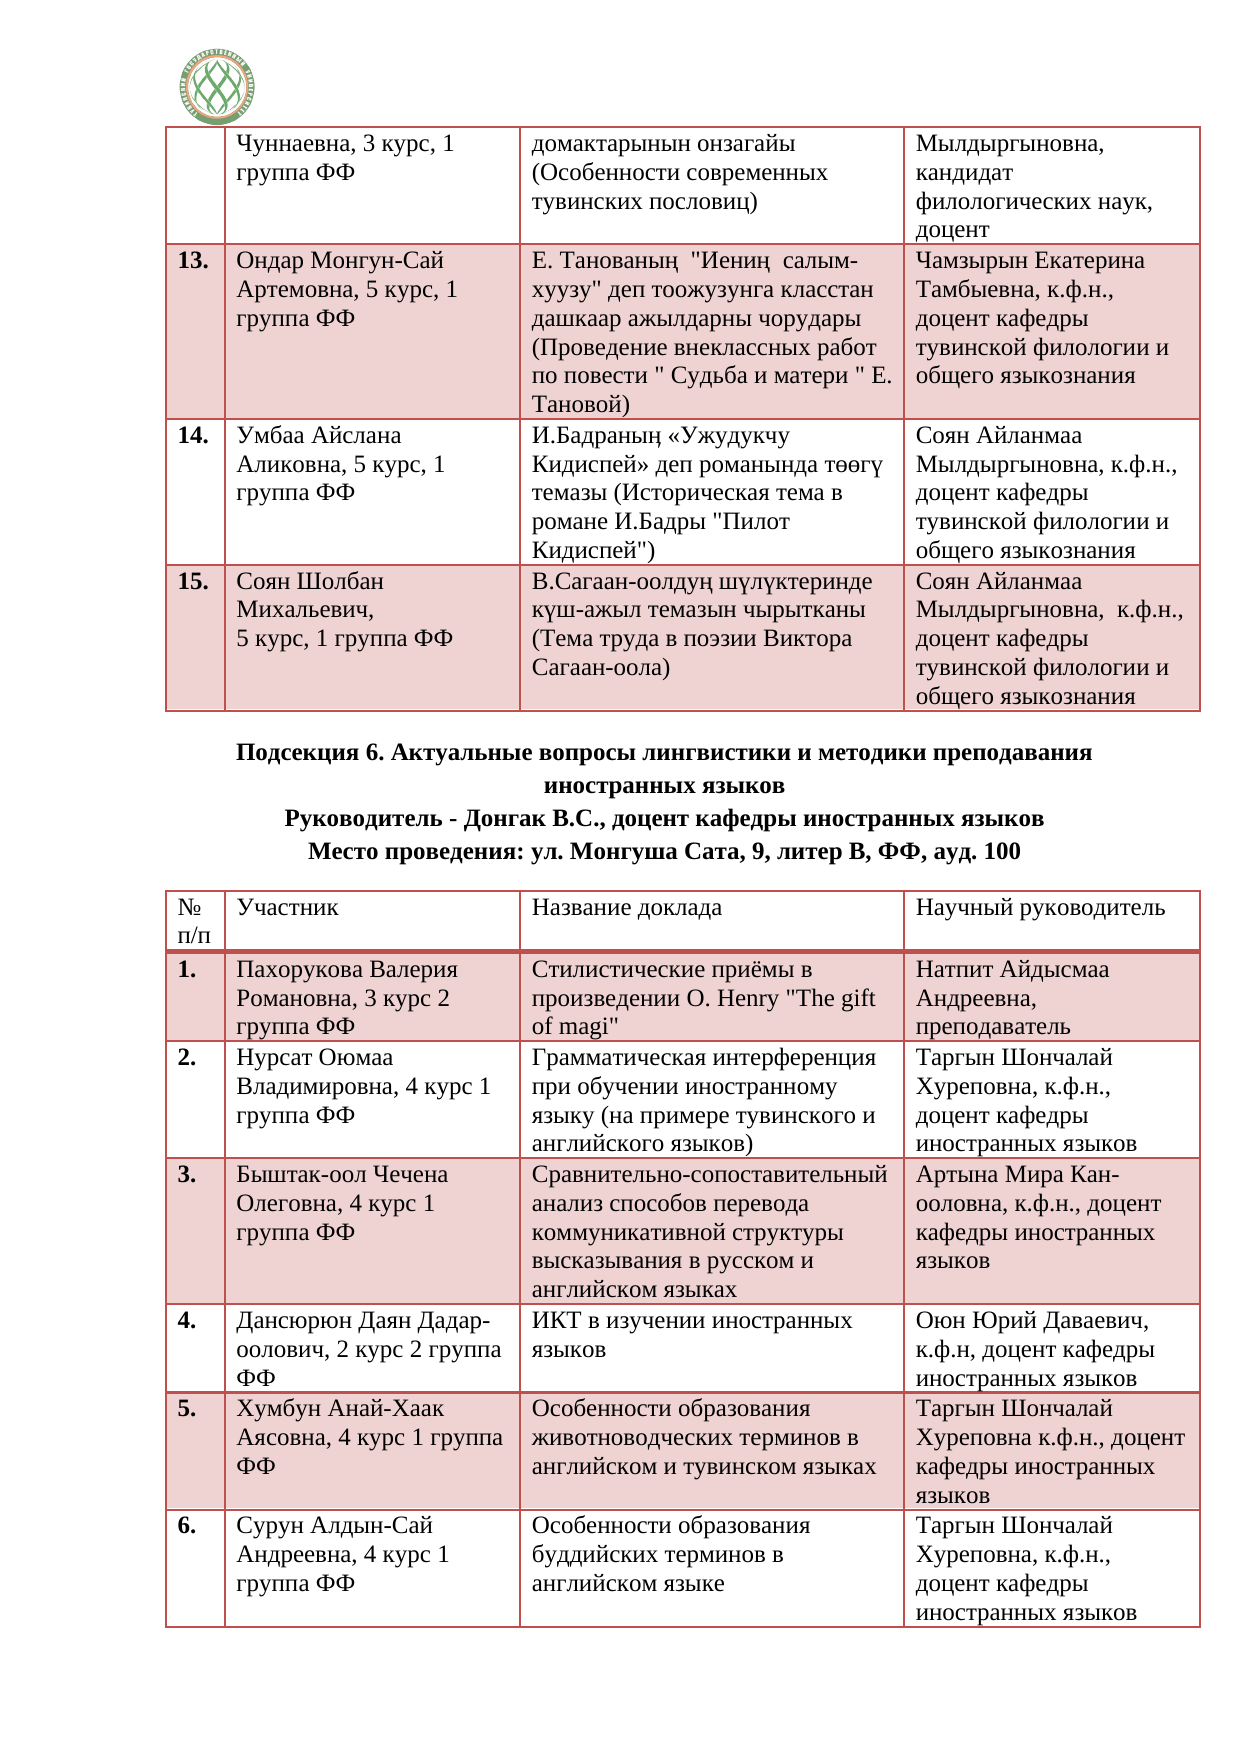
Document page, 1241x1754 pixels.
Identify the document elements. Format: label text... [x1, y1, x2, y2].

table_cell [167, 245, 224, 418]
picture [177, 44, 257, 126]
text Подсекция 6. Актуальные вопросы лингвистики и методики преподавания иностранных языков [177, 737, 1152, 798]
table_cell Особенности образования животноводческих терминов в английском и тувинском языках [521, 1394, 903, 1508]
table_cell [905, 128, 1199, 243]
table_cell Ондар Монгун-Сай Артемовна, 5 курс, 1 группа ФФ [226, 245, 519, 418]
table_cell [167, 954, 224, 1040]
table_cell [167, 1305, 224, 1391]
table_cell Дансюрюн Даян Дадар-оолович, 2 курс 2 группа ФФ [226, 1305, 519, 1391]
table_header Название доклада [521, 892, 903, 949]
table_cell [167, 420, 224, 564]
table_cell [167, 128, 224, 243]
table_cell Е. Танованың "Иениң салым-хуузу" деп тоожузунга класстан дашкаар ажылдарны чорудары (Проведение внеклассных работ по повести " Судьба и матери " Е. Тановой) [521, 245, 903, 418]
table_header Участник [226, 892, 519, 949]
table_cell Оюн Юрий Даваевич, к.ф.н, доцент кафедры иностранных языков [905, 1305, 1199, 1391]
text Руководитель - Донгак В.С., доцент кафедры иностранных языков [177, 803, 1152, 831]
table_cell Артына Мира Кан-ооловна, к.ф.н., доцент кафедры иностранных языков [905, 1159, 1199, 1303]
table_cell [167, 1159, 224, 1303]
table_cell Таргын Шончалай Хуреповна, к.ф.н., доцент кафедры иностранных языков [905, 1511, 1199, 1626]
table_cell Сравнительно-сопоставительный анализ способов перевода коммуникативной структуры высказывания в русском и английском языках [521, 1159, 903, 1303]
table_cell [167, 1394, 224, 1508]
table_header Научный руководитель [905, 892, 1199, 949]
table_cell Пахорукова Валерия Романовна, 3 курс 2 группа ФФ [226, 954, 519, 1040]
table_cell Умбаа Айслана Аликовна, 5 курс, 1 группа ФФ [226, 420, 519, 564]
table_cell Особенности образования буддийских терминов в английском языке [521, 1511, 903, 1626]
table_cell Стилистические приёмы в произведении O. Henry "The gift of magi" [521, 954, 903, 1040]
table_cell Чамзырын Екатерина Тамбыевна, к.ф.н., доцент кафедры тувинской филологии и общего языкознания [905, 245, 1199, 418]
table_cell [167, 1042, 224, 1157]
table_cell Быштак-оол Чечена Олеговна, 4 курс 1 группа ФФ [226, 1159, 519, 1303]
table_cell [226, 128, 519, 243]
table_cell Таргын Шончалай Хуреповна к.ф.н., доцент кафедры иностранных языков [905, 1394, 1199, 1508]
table_cell Грамматическая интерференция при обучении иностранному языку (на примере тувинского и английского языков) [521, 1042, 903, 1157]
table_cell [167, 566, 224, 709]
table_cell Соян Айланмаа Мылдыргыновна, к.ф.н., доцент кафедры тувинской филологии и общего языкознания [905, 420, 1199, 564]
table_cell Натпит Айдысмаа Андреевна, преподаватель [905, 954, 1199, 1040]
table_cell И.Бадраныӊ «Ужудукчу Кидиспей» деп романында төөгү темазы (Историческая тема в романе И.Бадры "Пилот Кидиспей") [521, 420, 903, 564]
table_cell Хумбун Анай-Хаак Аясовна, 4 курс 1 группа ФФ [226, 1394, 519, 1508]
table_cell В.Сагаан-оолдуң шүлүктеринде күш-ажыл темазын чырытканы (Тема труда в поэзии Виктора Сагаан-оола) [521, 566, 903, 709]
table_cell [521, 128, 903, 243]
table_cell Нурсат Оюмаа Владимировна, 4 курс 1 группа ФФ [226, 1042, 519, 1157]
table_header № п/п [167, 892, 224, 949]
table_cell [167, 1511, 224, 1626]
text Место проведения: ул. Монгуша Сата, 9, литер В, ФФ, ауд. 100 [177, 836, 1152, 864]
table_cell Соян Айланмаа Мылдыргыновна, к.ф.н., доцент кафедры тувинской филологии и общего языкознания [905, 566, 1199, 709]
table_cell Таргын Шончалай Хуреповна, к.ф.н., доцент кафедры иностранных языков [905, 1042, 1199, 1157]
table_cell ИКТ в изучении иностранных языков [521, 1305, 903, 1391]
table_cell Сурун Алдын-Сай Андреевна, 4 курс 1 группа ФФ [226, 1511, 519, 1626]
table_cell Соян Шолбан Михальевич, 5 курс, 1 группа ФФ [226, 566, 519, 709]
